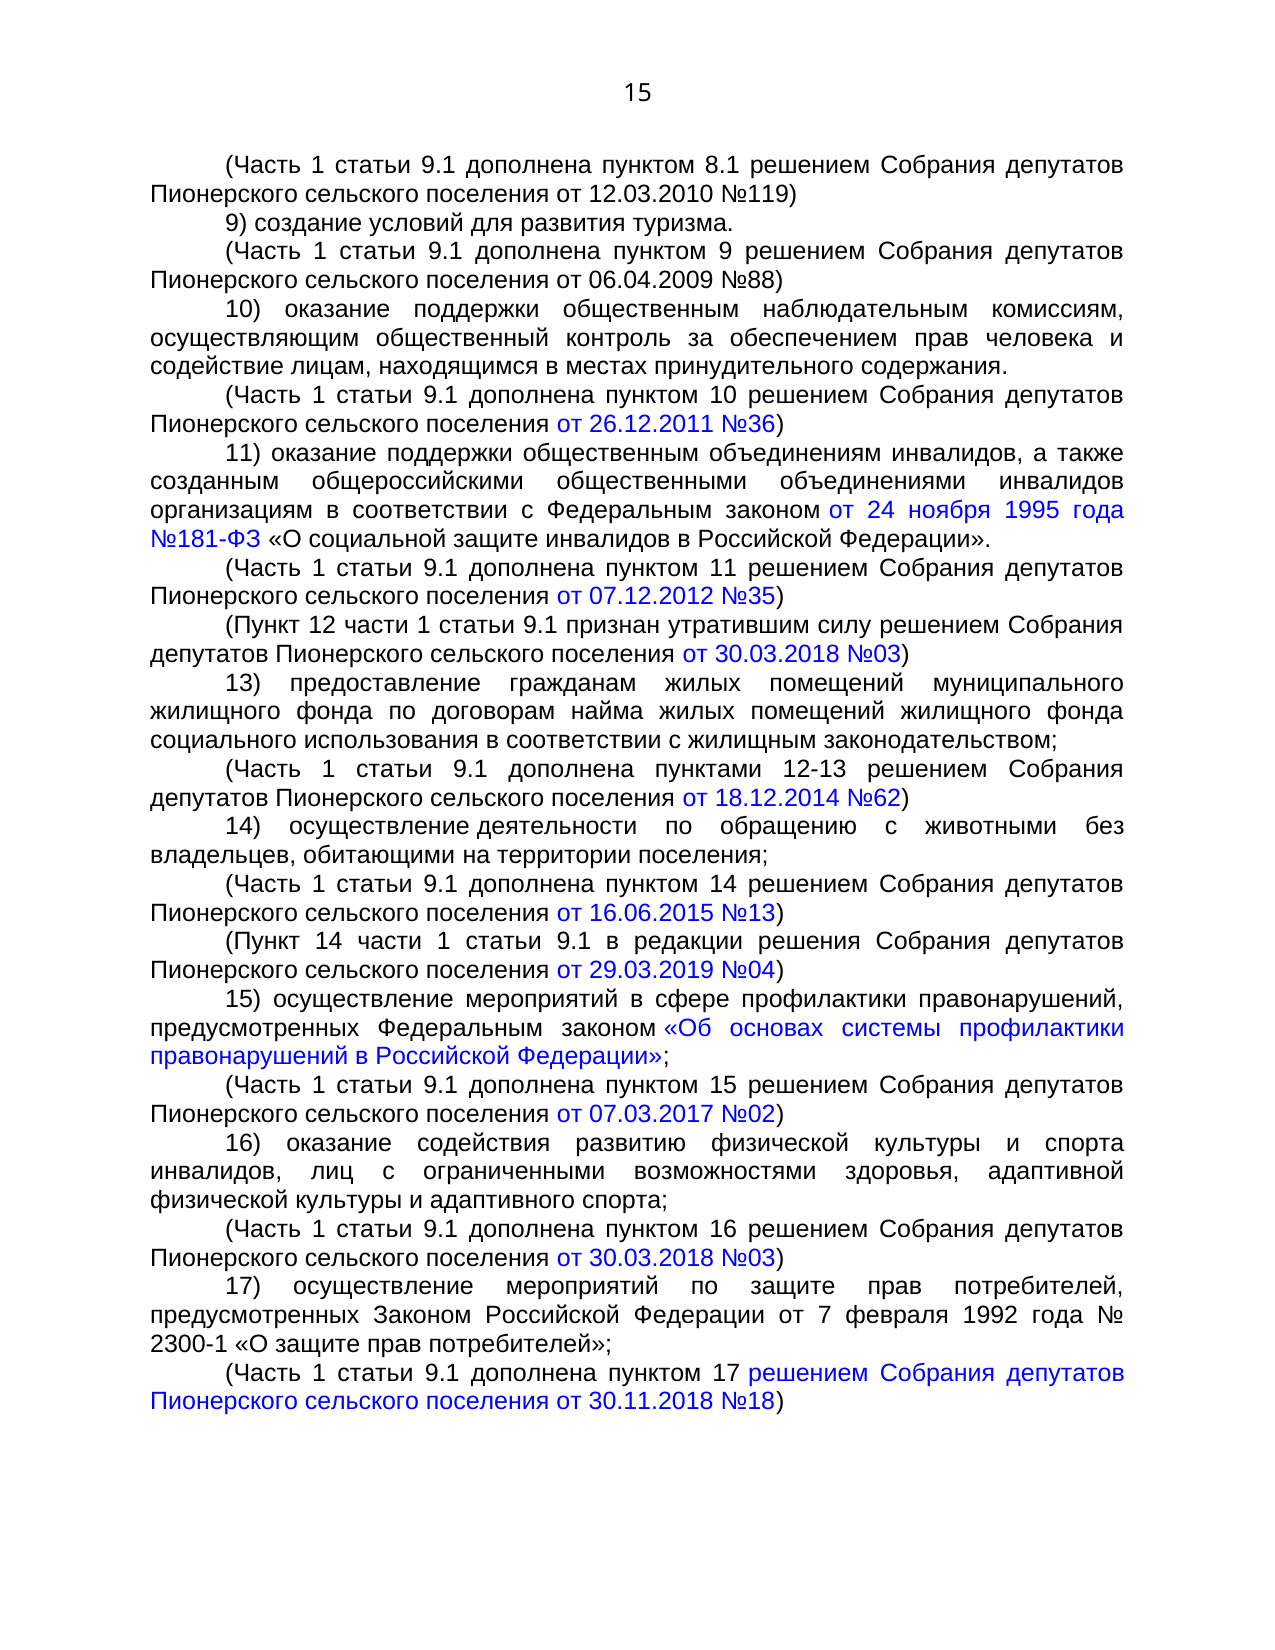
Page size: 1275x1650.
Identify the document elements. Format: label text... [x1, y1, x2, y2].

text (Часть 1 статьи 9.1 дополнена пунктом 9 решением Собрания депутатов Пионерского сельского поселения от 06.04.2009 №88) [150, 236, 1125, 294]
text 17) осуществление мероприятий по защите прав потребителей, предусмотренных Законом Российской Федерации от 7 февраля 1992 года № 2300-1 «О защите прав потребителей»; [150, 1271, 1125, 1357]
text 10) оказание поддержки общественным наблюдательным комиссиям, осуществляющим общественный контроль за обеспечением прав человека и содействие лицам, находящимся в местах принудительного содержания. [150, 294, 1125, 380]
text (Часть 1 статьи 9.1 дополнена пунктом 11 решением Собрания депутатов Пионерского сельского поселения от 07.12.2012 №35) [150, 552, 1125, 610]
text (Часть 1 статьи 9.1 дополнена пунктом 15 решением Собрания депутатов Пионерского сельского поселения от 07.03.2017 №02) [150, 1070, 1125, 1127]
text 13) предоставление гражданам жилых помещений муниципального жилищного фонда по договорам найма жилых помещений жилищного фонда социального использования в соответствии с жилищным законодательством; [150, 667, 1125, 754]
text 14) осуществление деятельности по обращению с животными без владельцев, обитающими на территории поселения; [150, 811, 1125, 869]
text (Пункт 12 части 1 статьи 9.1 признан утратившим силу решением Собрания депутатов Пионерского сельского поселения от 30.03.2018 №03) [150, 610, 1125, 667]
text 15) осуществление мероприятий в сфере профилактики правонарушений, предусмотренных Федеральным законом «Об основах системы профилактики правонарушений в Российской Федерации»; [150, 984, 1125, 1070]
text (Пункт 14 части 1 статьи 9.1 в редакции решения Собрания депутатов Пионерского сельского поселения от 29.03.2019 №04) [150, 926, 1125, 984]
text 11) оказание поддержки общественным объединениям инвалидов, а также созданным общероссийскими общественными объединениями инвалидов организациям в соответствии с Федеральным законом от 24 ноября 1995 года №181-ФЗ «О социальной защите инвалидов в Российской Федерации». [150, 437, 1125, 552]
text 9) создание условий для развития туризма. [150, 207, 1125, 236]
text (Часть 1 статьи 9.1 дополнена пунктом 17 решением Собрания депутатов Пионерского сельского поселения от 30.11.2018 №18) [150, 1357, 1125, 1415]
text (Часть 1 статьи 9.1 дополнена пунктом 8.1 решением Собрания депутатов Пионерского сельского поселения от 12.03.2010 №119) [150, 150, 1125, 207]
text (Часть 1 статьи 9.1 дополнена пунктами 12-13 решением Собрания депутатов Пионерского сельского поселения от 18.12.2014 №62) [150, 754, 1125, 811]
text (Часть 1 статьи 9.1 дополнена пунктом 10 решением Собрания депутатов Пионерского сельского поселения от 26.12.2011 №36) [150, 380, 1125, 437]
text (Часть 1 статьи 9.1 дополнена пунктом 16 решением Собрания депутатов Пионерского сельского поселения от 30.03.2018 №03) [150, 1214, 1125, 1271]
text (Часть 1 статьи 9.1 дополнена пунктом 14 решением Собрания депутатов Пионерского сельского поселения от 16.06.2015 №13) [150, 869, 1125, 926]
text 16) оказание содействия развитию физической культуры и спорта инвалидов, лиц с ограниченными возможностями здоровья, адаптивной физической культуры и адаптивного спорта; [150, 1127, 1125, 1214]
